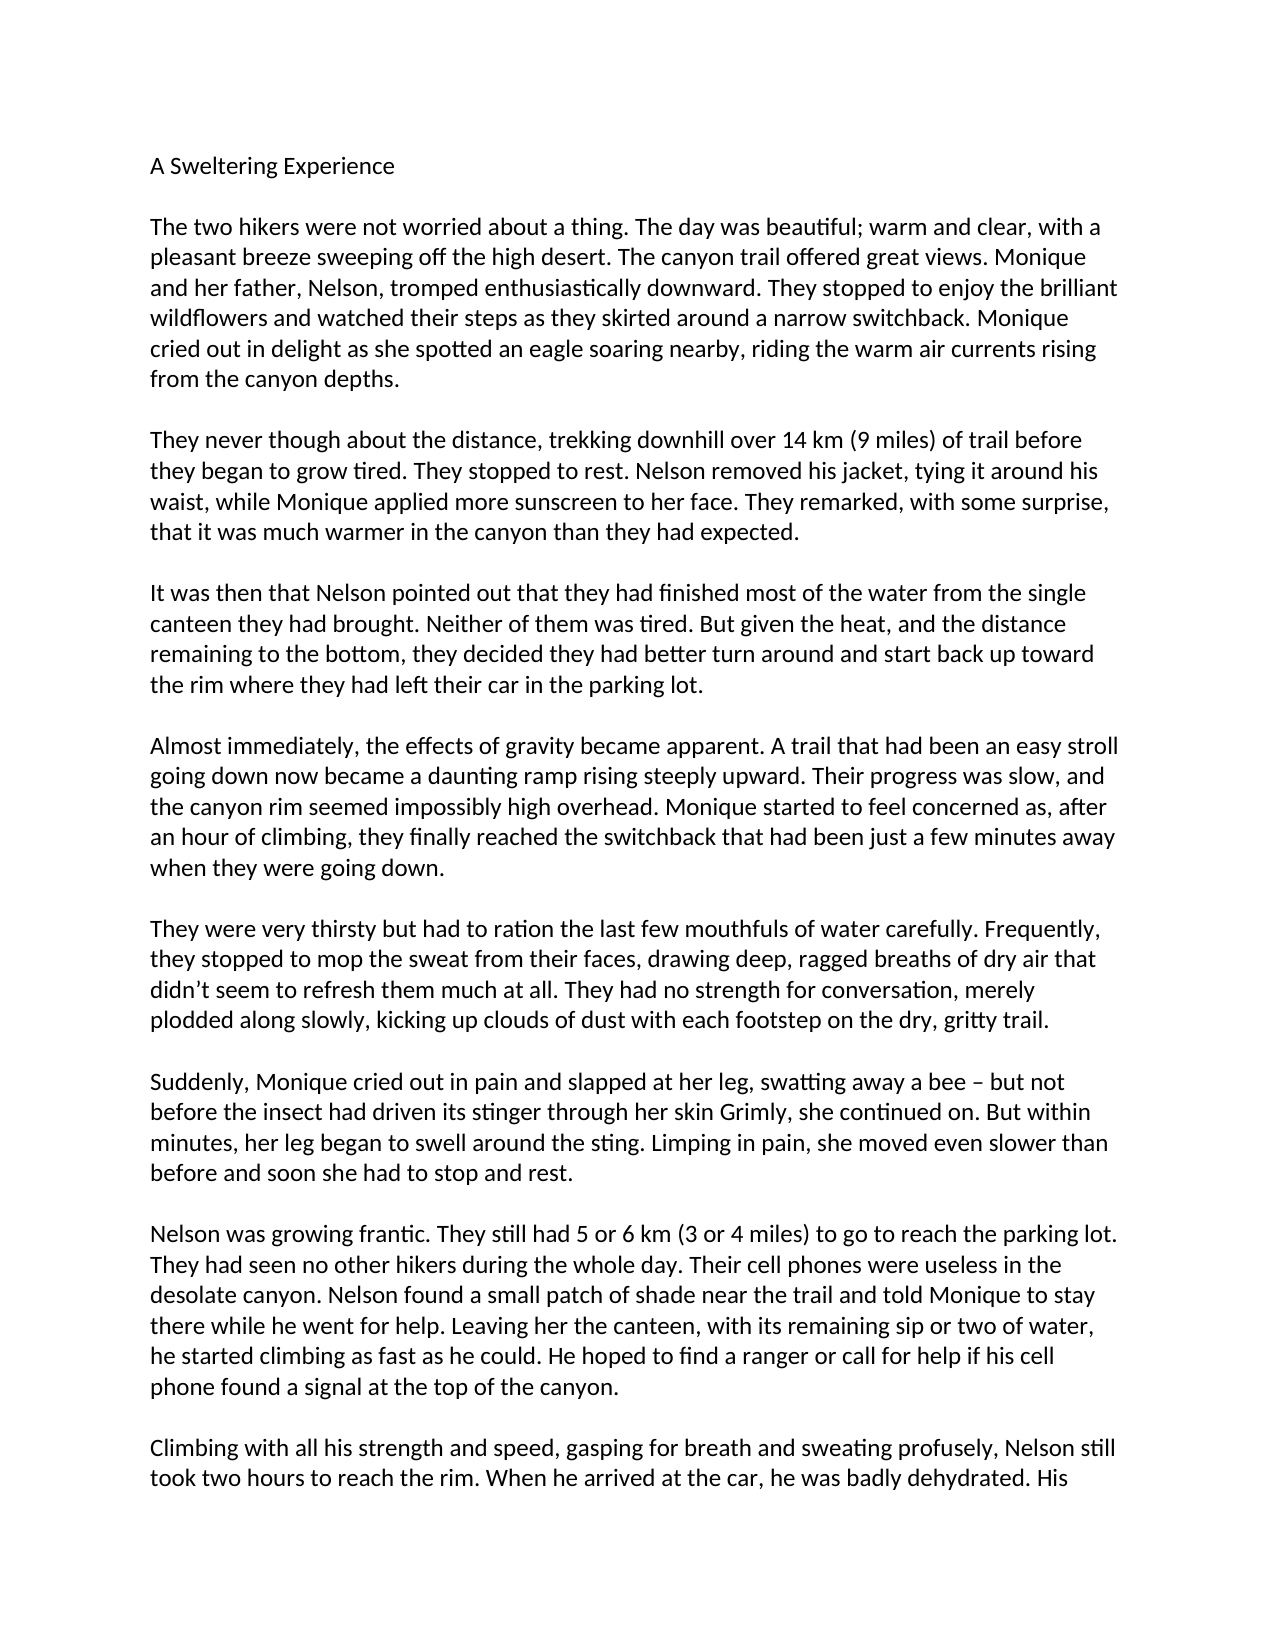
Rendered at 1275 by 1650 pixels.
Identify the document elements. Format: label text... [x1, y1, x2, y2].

text They never though about the distance, trekking downhill over 14 km (9 miles) of trail before they began to grow tired. They stopped to rest. Nelson removed his jacket, tying it around his waist, while Monique applied more sunscreen to her face. They remarked, with some surprise, that it was much warmer in the canyon than they had expected. [150, 425, 1125, 547]
text A Sweltering Experience [150, 150, 1125, 181]
text The two hikers were not worried about a thing. The day was beautiful; warm and clear, with a pleasant breeze sweeping off the high desert. The canyon trail offered great views. Monique and her father, Nelson, tromped enthusiastically downward. They stopped to enjoy the brilliant wildflowers and watched their steps as they skirted around a narrow switchback. Monique cried out in delight as she spotted an eagle soaring nearby, riding the warm air currents rising from the canyon depths. [150, 211, 1125, 394]
text They were very thirsty but had to ration the last few mouthfuls of water carefully. Frequently, they stopped to mop the sweat from their faces, drawing deep, ragged breaths of dry air that didn’t seem to refresh them much at all. They had no strength for conversation, merely plodded along slowly, kicking up clouds of dust with each footstep on the dry, gritty trail. [150, 913, 1125, 1035]
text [150, 1432, 1125, 1493]
text It was then that Nelson pointed out that they had finished most of the water from the single canteen they had brought. Neither of them was tired. But given the heat, and the distance remaining to the bottom, they decided they had better turn around and start back up toward the rim where they had left their car in the parking lot. [150, 577, 1125, 699]
text Nelson was growing frantic. They still had 5 or 6 km (3 or 4 miles) to go to reach the parking lot. They had seen no other hikers during the whole day. Their cell phones were useless in the desolate canyon. Nelson found a small patch of shade near the trail and told Monique to stay there while he went for help. Leaving her the canteen, with its remaining sip or two of water, he started climbing as fast as he could. He hoped to find a ranger or call for help if his cell phone found a signal at the top of the canyon. [150, 1218, 1125, 1401]
text Suddenly, Monique cried out in pain and slapped at her leg, swatting away a bee – but not before the insect had driven its stinger through her skin Grimly, she continued on. But within minutes, her leg began to swell around the sting. Limping in pain, she moved even slower than before and soon she had to stop and rest. [150, 1066, 1125, 1188]
text Almost immediately, the effects of gravity became apparent. A trail that had been an easy stroll going down now became a daunting ramp rising steeply upward. Their progress was slow, and the canyon rim seemed impossibly high overhead. Monique started to feel concerned as, after an hour of climbing, they finally reached the switchback that had been just a few minutes away when they were going down. [150, 730, 1125, 882]
